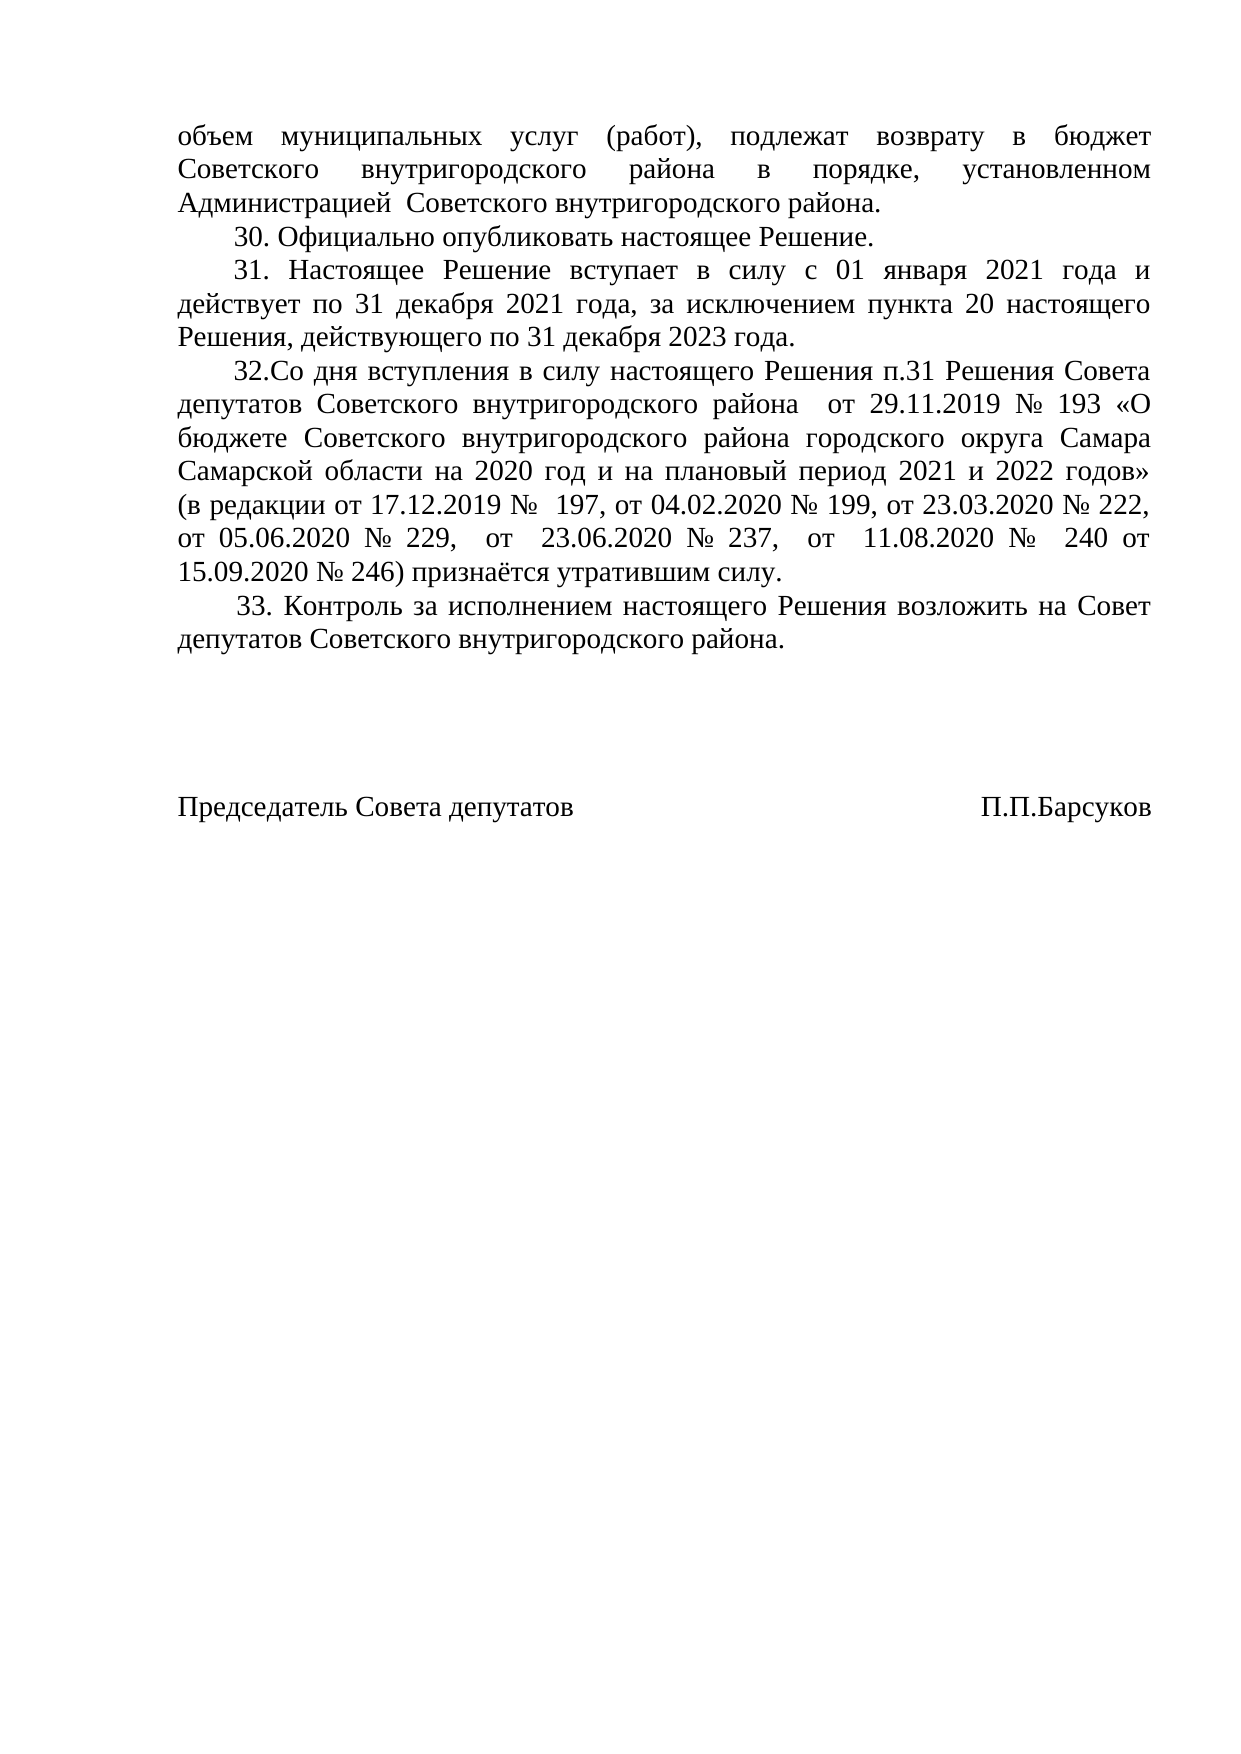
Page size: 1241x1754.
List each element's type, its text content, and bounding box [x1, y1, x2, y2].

text 33. Контроль за исполнением настоящего Решения возложить на Совет депутатов Советского внутригородского района. [177, 588, 1152, 655]
table_header Председатель Совета депутатов [166, 688, 768, 834]
text 30. Официально опубликовать настоящее Решение. [177, 219, 1152, 252]
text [177, 118, 1152, 219]
text 32.Со дня вступления в силу настоящего Решения п.31 Решения Совета депутатов Советского внутригородского района от 29.11.2019 № 193 «О бюджете Советского внутригородского района городского округа Самара Самарской области на 2020 год и на плановый период 2021 и 2022 годов» (в редакции от 17.12.2019 № 197, от 04.02.2020 № 199, от 23.03.2020 № 222, от 05.06.2020 № 229, от 23.06.2020 № 237, от 11.08.2020 № 240 от 15.09.2020 № 246) признаётся утратившим силу. [177, 353, 1152, 588]
table_header П.П.Барсуков [768, 688, 1163, 834]
text 31. Настоящее Решение вступает в силу с 01 января 2021 года и действует по 31 декабря 2021 года, за исключением пункта 20 настоящего Решения, действующего по 31 декабря 2023 года. [177, 252, 1152, 353]
